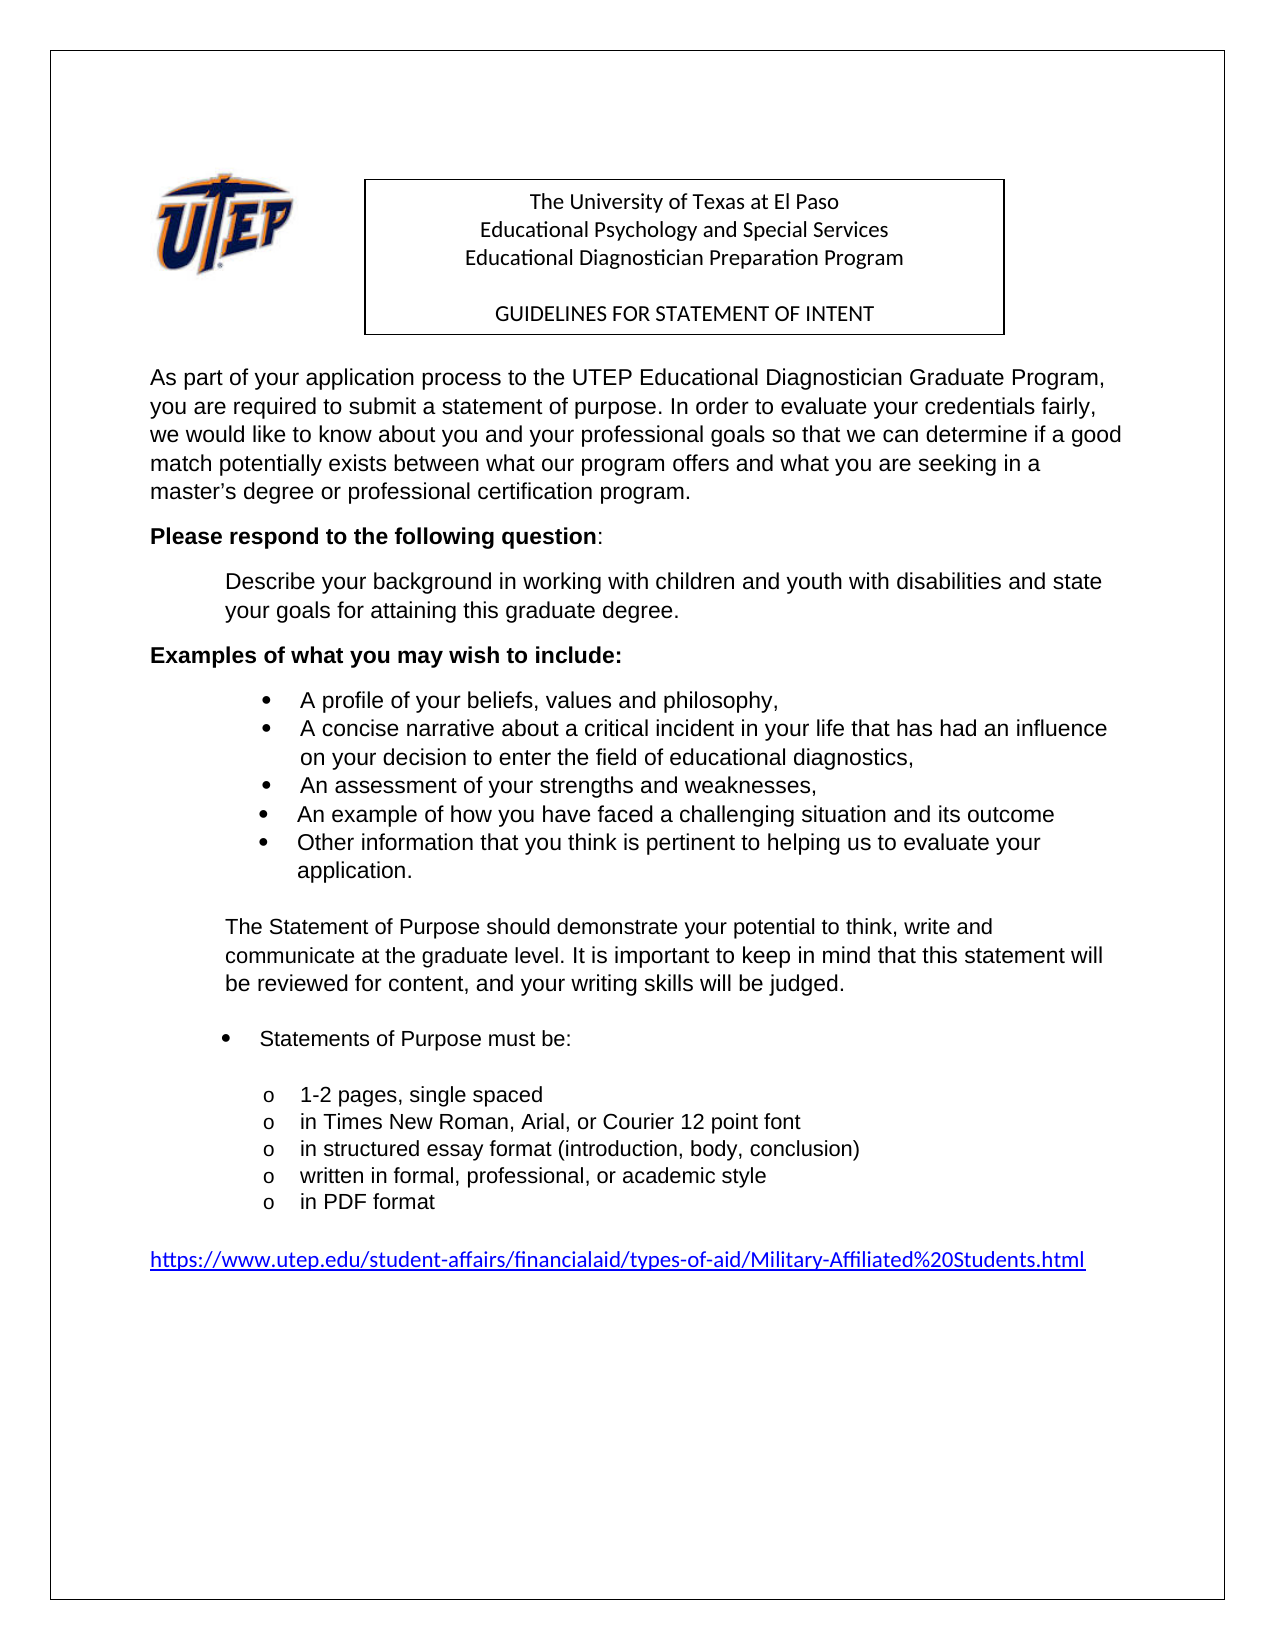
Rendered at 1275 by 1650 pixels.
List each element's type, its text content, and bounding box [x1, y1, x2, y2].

list in Times New Roman, Arial, or Courier 12 point font [262, 1109, 1125, 1136]
text As part of your application process to the UTEP Educational Diagnostician Graduate Program, you are required to submit a statement of purpose. In order to evaluate your credentials fairly, we would like to know about you and your professional goals so that we can determine if a good match potentially exists between what our program offers and what you are seeking in a master’s degree or professional certification program. [150, 364, 1125, 504]
list An example of how you have faced a challenging situation and its outcome [259, 801, 1125, 827]
list A concise narrative about a critical incident in your life that has had an influence on your decision to enter the field of educational diagnostics, [262, 715, 1125, 770]
list An assessment of your strengths and weaknesses, [262, 772, 1125, 798]
list written in formal, professional, or academic style [262, 1162, 1125, 1189]
list Statements of Purpose must be: [222, 1026, 1125, 1051]
list 1-2 pages, single spaced [262, 1082, 1125, 1109]
list in structured essay format (introduction, body, conclusion) [262, 1136, 1125, 1162]
text Describe your background in working with children and youth with disabilities and state your goals for attaining this graduate degree. [150, 568, 1125, 623]
list The Statement of Purpose should demonstrate your potential to think, write and communicate at the graduate level. It is important to keep in mind that this statement will be reviewed for content, and your writing skills will be judged. [225, 914, 1125, 996]
text https://www.utep.edu/student-affairs/financialaid/types-of-aid/Military-Affiliated%20Students.html [150, 1245, 1125, 1273]
list A profile of your beliefs, values and philosophy, [262, 687, 1125, 713]
list in PDF format [262, 1189, 1125, 1216]
list Other information that you think is pertinent to helping us to evaluate your application. [259, 829, 1125, 884]
picture [150, 150, 299, 299]
text Please respond to the following question: [150, 523, 1125, 549]
text Examples of what you may wish to include: [150, 642, 1125, 668]
